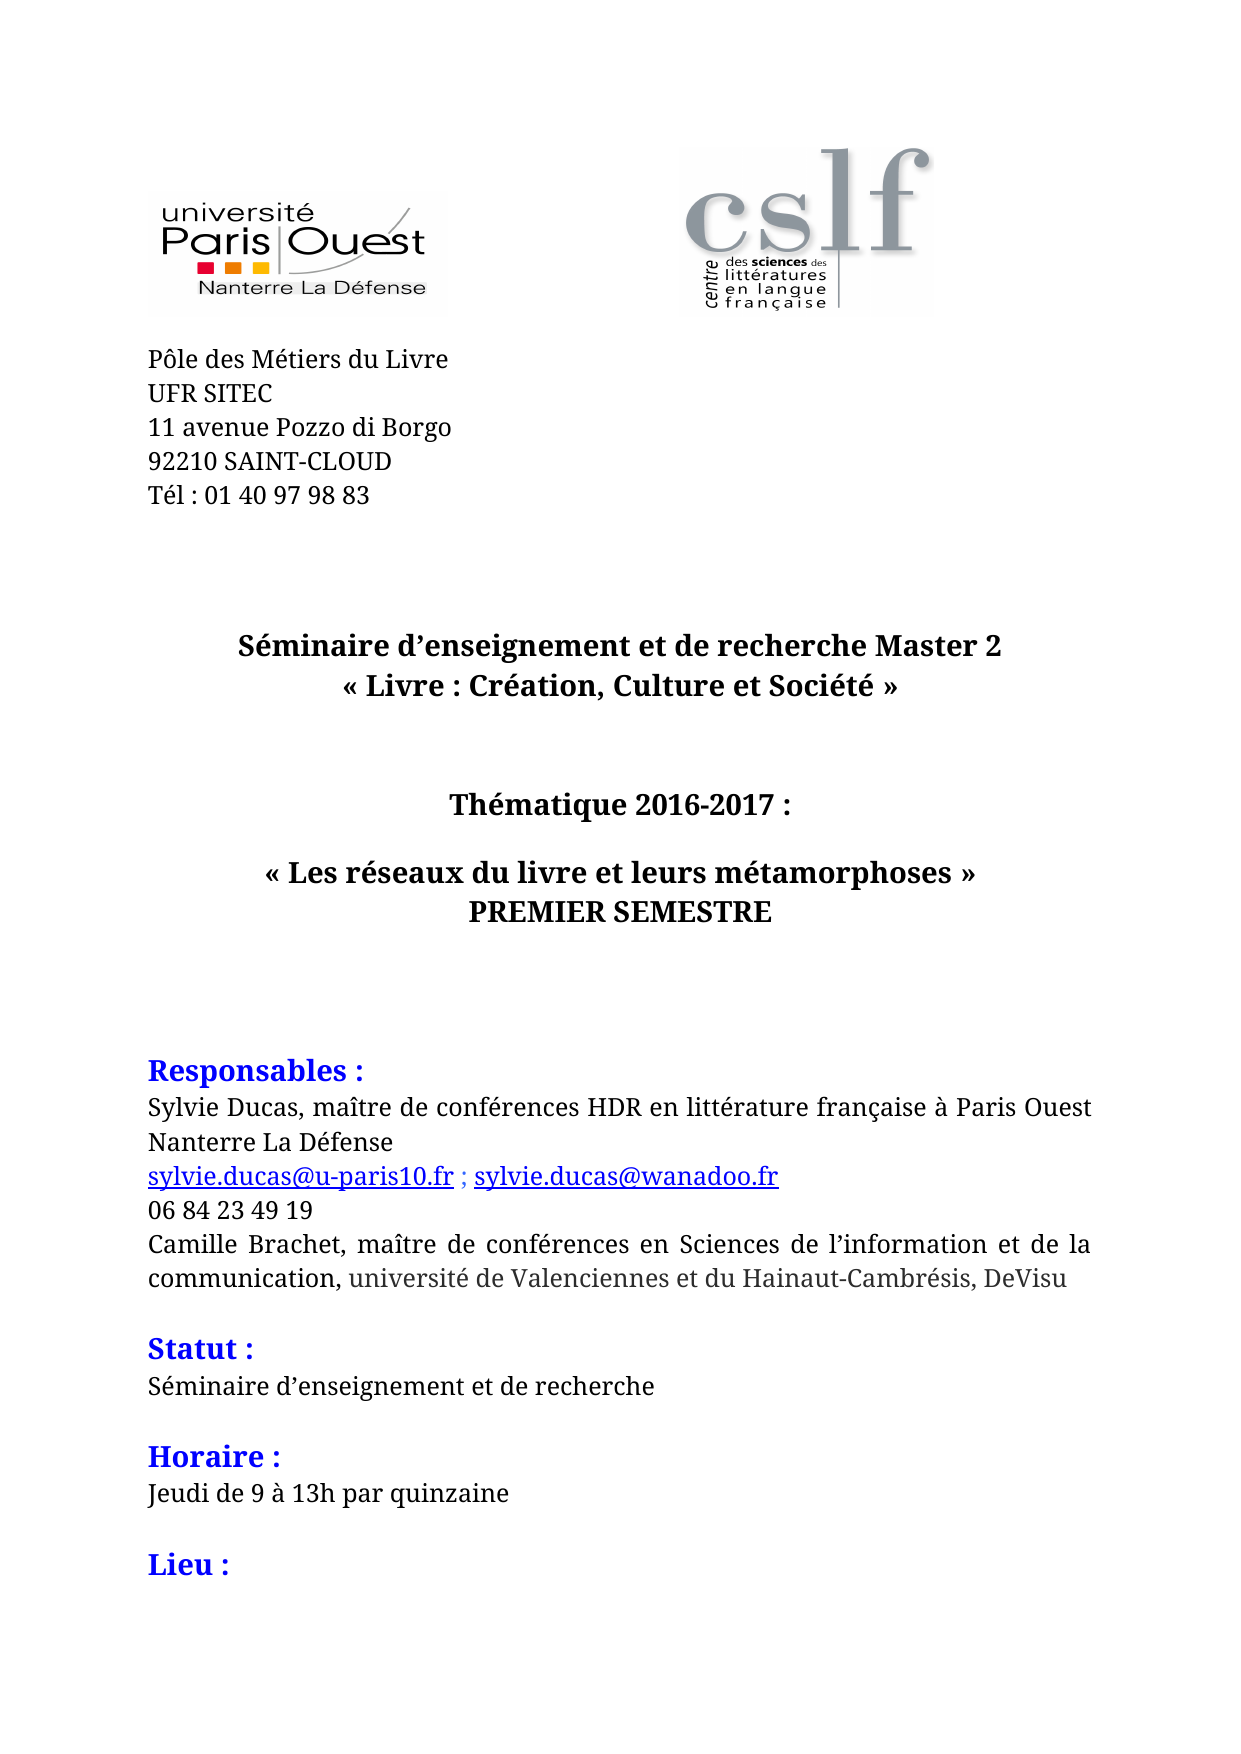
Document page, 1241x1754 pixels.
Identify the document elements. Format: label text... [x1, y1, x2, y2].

picture [147, 191, 448, 317]
text 06 84 23 49 19 [148, 1192, 1093, 1226]
text Horaire : [148, 1436, 1093, 1476]
text Pôle des Métiers du Livre [148, 341, 1093, 375]
text Sylvie Ducas, maître de conférences HDR en littérature française à Paris Ouest Nanterre La Défense [148, 1090, 1093, 1158]
text Séminaire d’enseignement et de recherche Master 2 [148, 625, 1093, 665]
text 11 avenue Pozzo di Borgo [148, 409, 1093, 443]
text « Livre : Création, Culture et Société » [148, 665, 1093, 704]
picture [679, 147, 935, 317]
text Jeudi de 9 à 13h par quinzaine [148, 1476, 1093, 1510]
text Responsables : [148, 1050, 1093, 1090]
text Thématique 2016-2017 : [148, 784, 1093, 823]
text Lieu : [148, 1544, 1093, 1584]
text Tél : 01 40 97 98 83 [148, 478, 1093, 512]
text 92210 SAINT-CLOUD [148, 443, 1093, 478]
text PREMIER SEMESTRE [148, 892, 1093, 931]
text UFR SITEC [148, 375, 1093, 409]
text Statut : [148, 1328, 1093, 1368]
text « Les réseaux du livre et leurs métamorphoses » [148, 852, 1093, 892]
text Camille Brachet, maître de conférences en Sciences de l’information et de la communication, université de Valenciennes et du Hainaut-Cambrésis, DeVisu [148, 1226, 1093, 1294]
text sylvie.ducas@u-paris10.fr ; sylvie.ducas@wanadoo.fr [148, 1158, 1093, 1192]
text Séminaire d’enseignement et de recherche [148, 1368, 1093, 1402]
